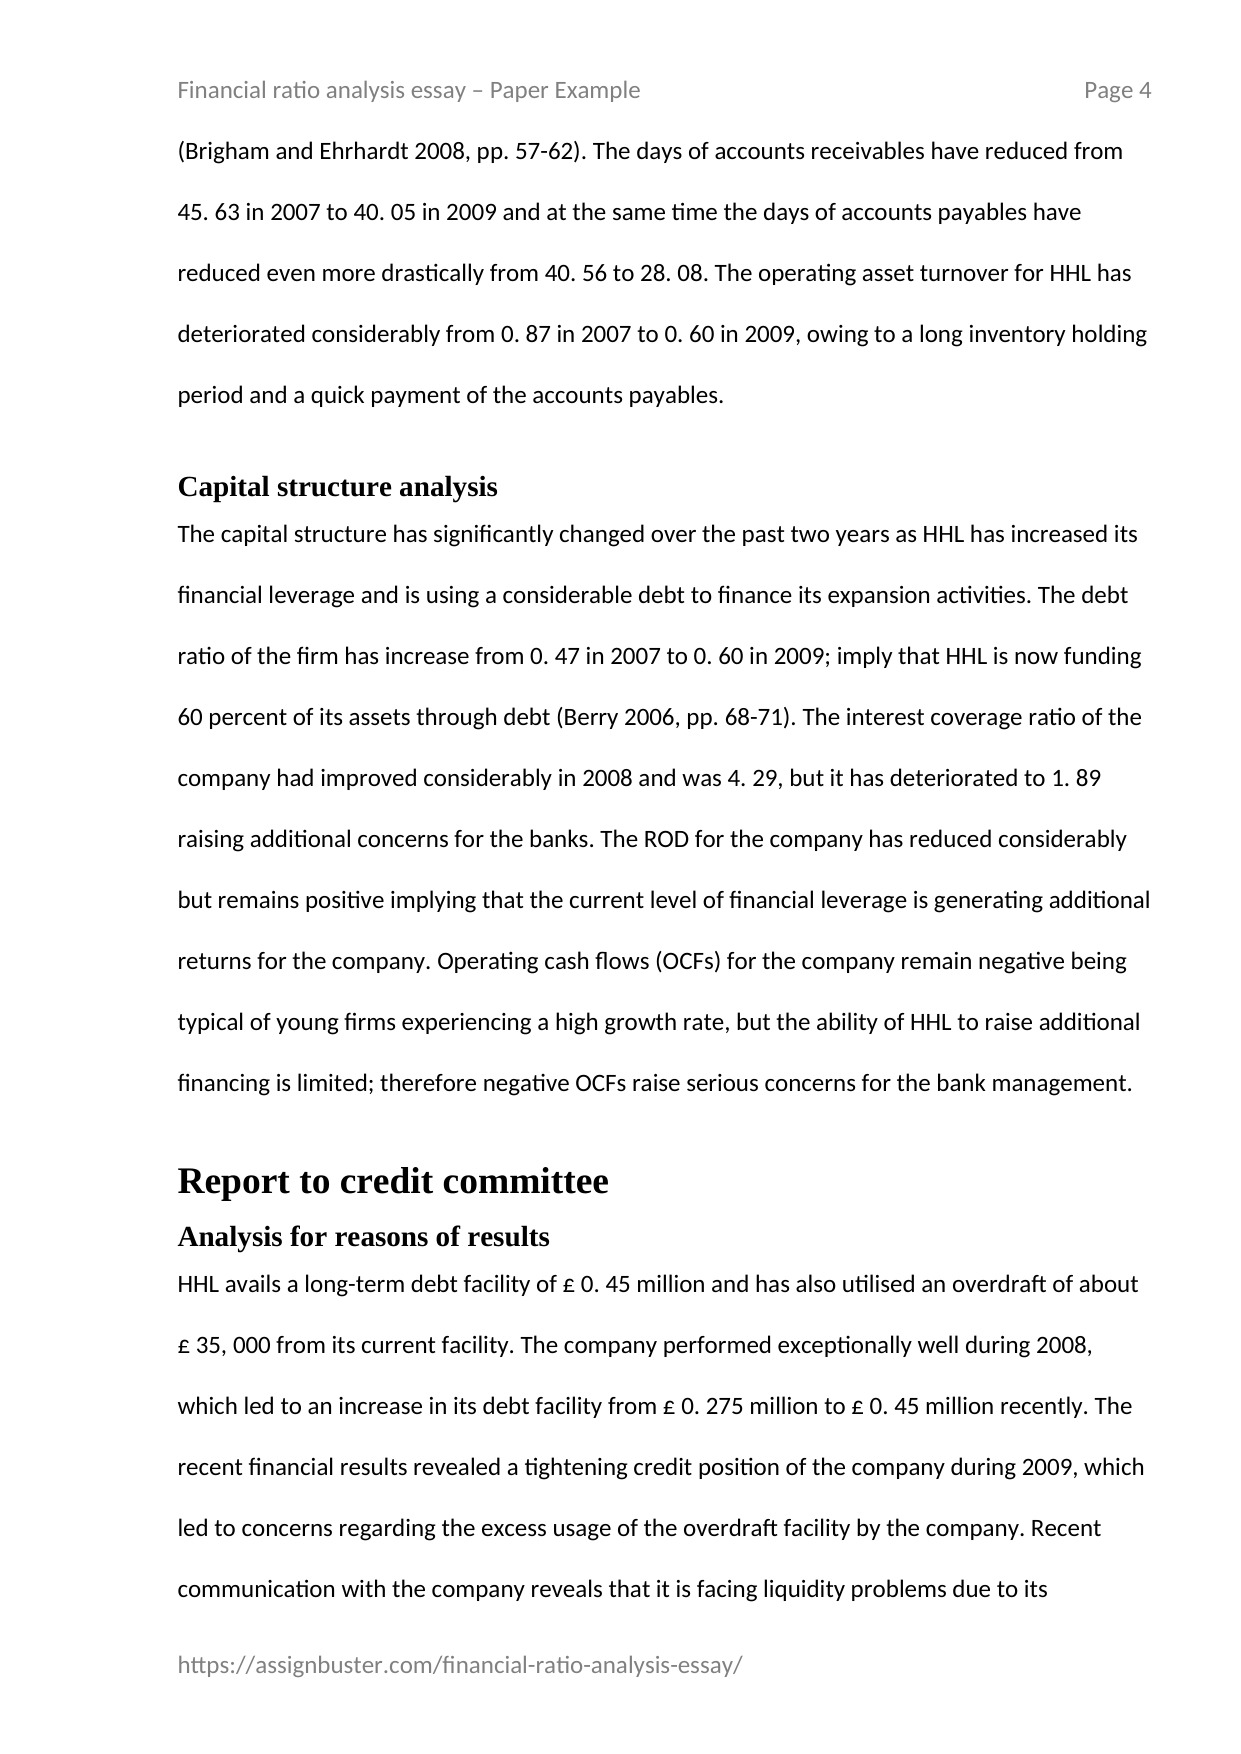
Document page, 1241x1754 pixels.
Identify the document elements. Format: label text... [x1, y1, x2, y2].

subtitle Capital structure analysis [177, 469, 1152, 503]
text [177, 135, 1152, 409]
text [177, 1268, 1152, 1603]
text The capital structure has significantly changed over the past two years as HHL has increased its financial leverage and is using a considerable debt to finance its expansion activities. The debt ratio of the firm has increase from 0. 47 in 2007 to 0. 60 in 2009; imply that HHL is now funding 60 percent of its assets through debt (Berry 2006, pp. 68-71). The interest coverage ratio of the company had improved considerably in 2008 and was 4. 29, but it has deteriorated to 1. 89 raising additional concerns for the banks. The ROD for the company has reduced considerably but remains positive implying that the current level of financial leverage is generating additional returns for the company. Operating cash flows (OCFs) for the company remain negative being typical of young firms experiencing a high growth rate, but the ability of HHL to raise additional financing is limited; therefore negative OCFs raise serious concerns for the bank management. [177, 518, 1152, 1098]
subtitle Analysis for reasons of results [177, 1219, 1152, 1253]
subtitle Report to credit committee [177, 1158, 1152, 1201]
